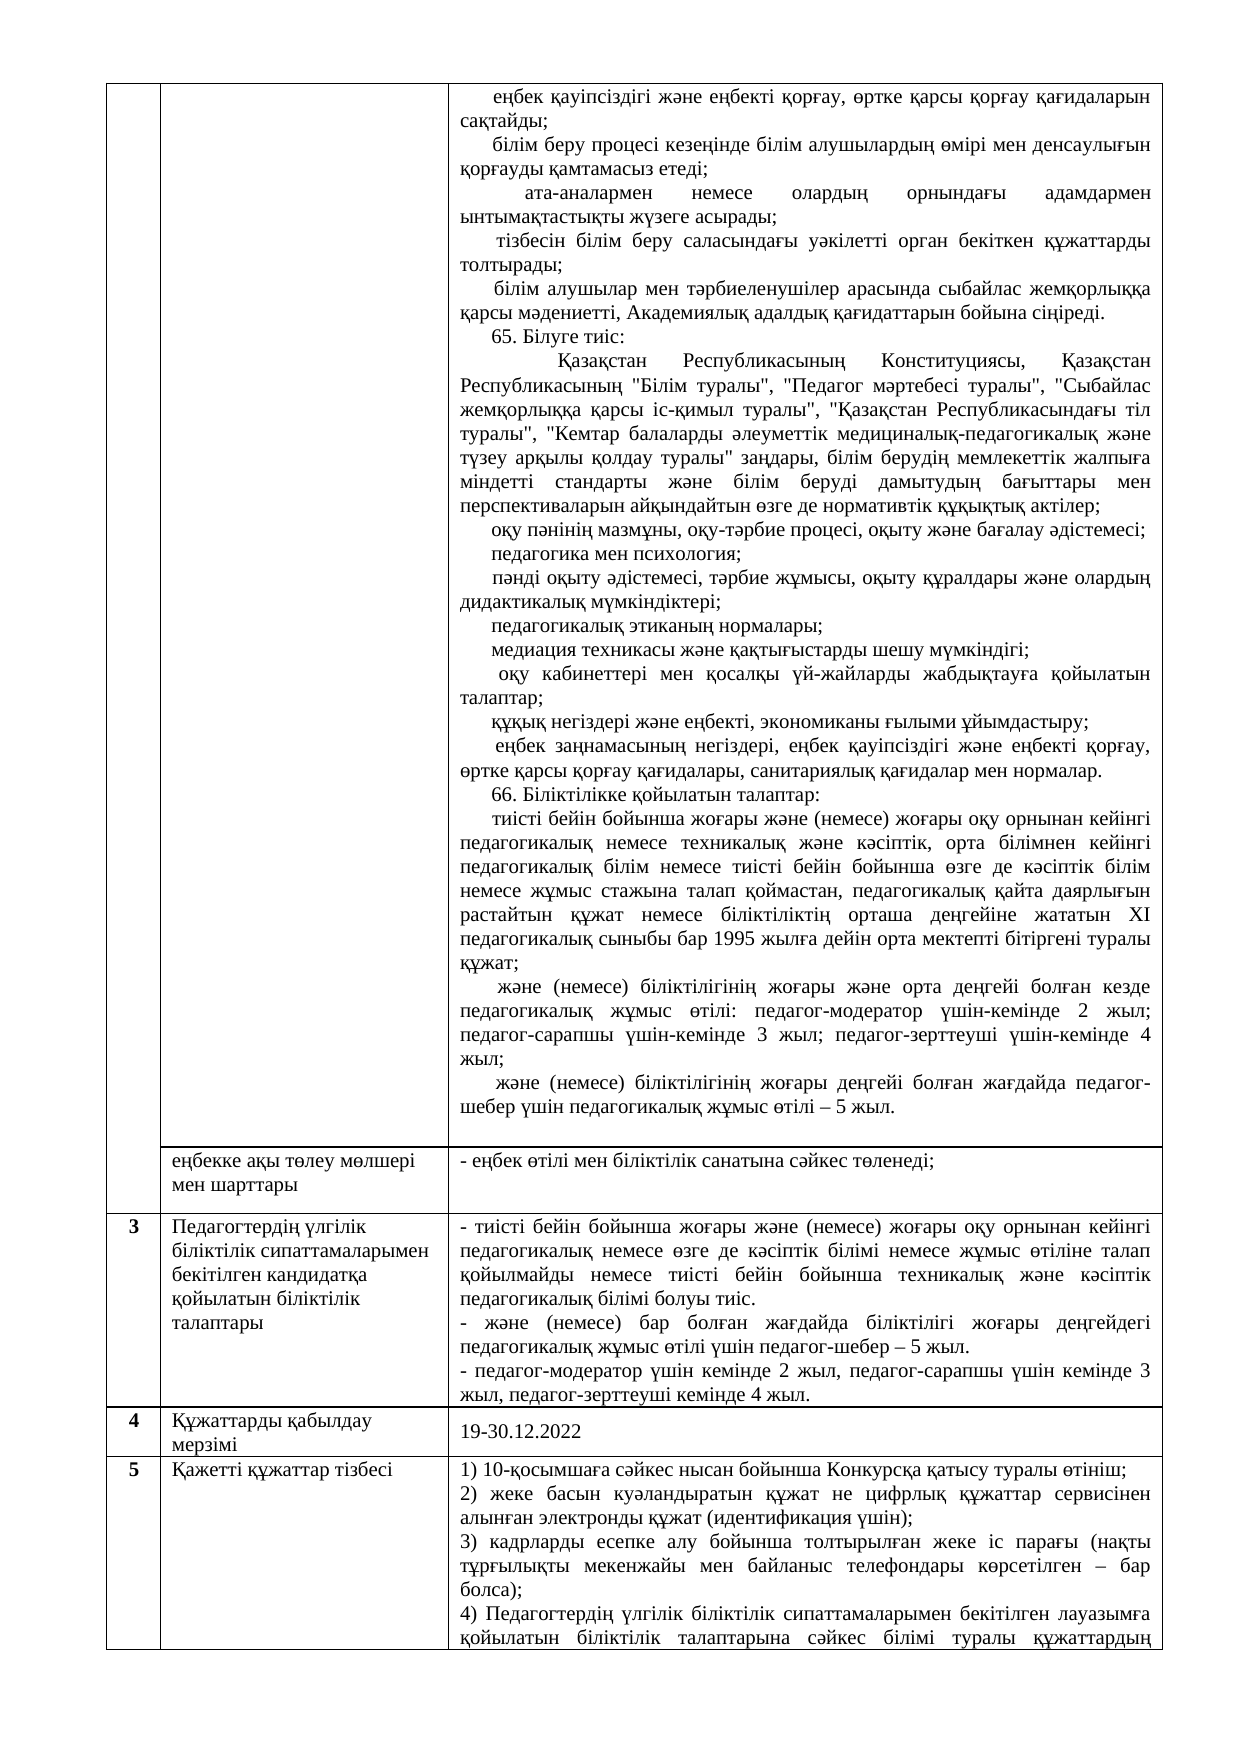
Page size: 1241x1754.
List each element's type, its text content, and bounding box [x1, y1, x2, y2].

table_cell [449, 1457, 1162, 1649]
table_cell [161, 84, 448, 1146]
table_cell - еңбек өтілі мен біліктілік санатына сәйкес төленеді; [449, 1148, 1162, 1213]
table_cell 3 [107, 1214, 160, 1406]
table_cell - тиісті бейін бойынша жоғары және (немесе) жоғары оқу орнынан кейінгі педагогикалық немесе өзге де кәсіптік білімі немесе жұмыс өтіліне талап қойылмайды немесе тиісті бейін бойынша техникалық және кәсіптік педагогикалық білімі болуы тиіс. - және (немесе) бар болған жағдайда біліктілігі жоғары деңгейдегі педагогикалық жұмыс өтілі үшін педагог-шебер – 5 жыл. - педагог-модератор үшін кемінде 2 жыл, педагог-сарапшы үшін кемінде 3 жыл, педагог-зерттеуші кемінде 4 жыл. [449, 1214, 1162, 1406]
table_cell еңбекке ақы төлеу мөлшері мен шарттары [161, 1148, 448, 1213]
table_cell Құжаттарды қабылдау мерзімі [161, 1408, 448, 1456]
table_cell 5 [107, 1457, 160, 1649]
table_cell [161, 1457, 448, 1649]
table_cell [449, 84, 1162, 1146]
table_cell 4 [107, 1408, 160, 1456]
table_cell 19-30.12.2022 [449, 1408, 1162, 1456]
table_cell Педагогтердің үлгілік біліктілік сипаттамаларымен бекітілген кандидатқа қойылатын біліктілік талаптары [161, 1214, 448, 1406]
